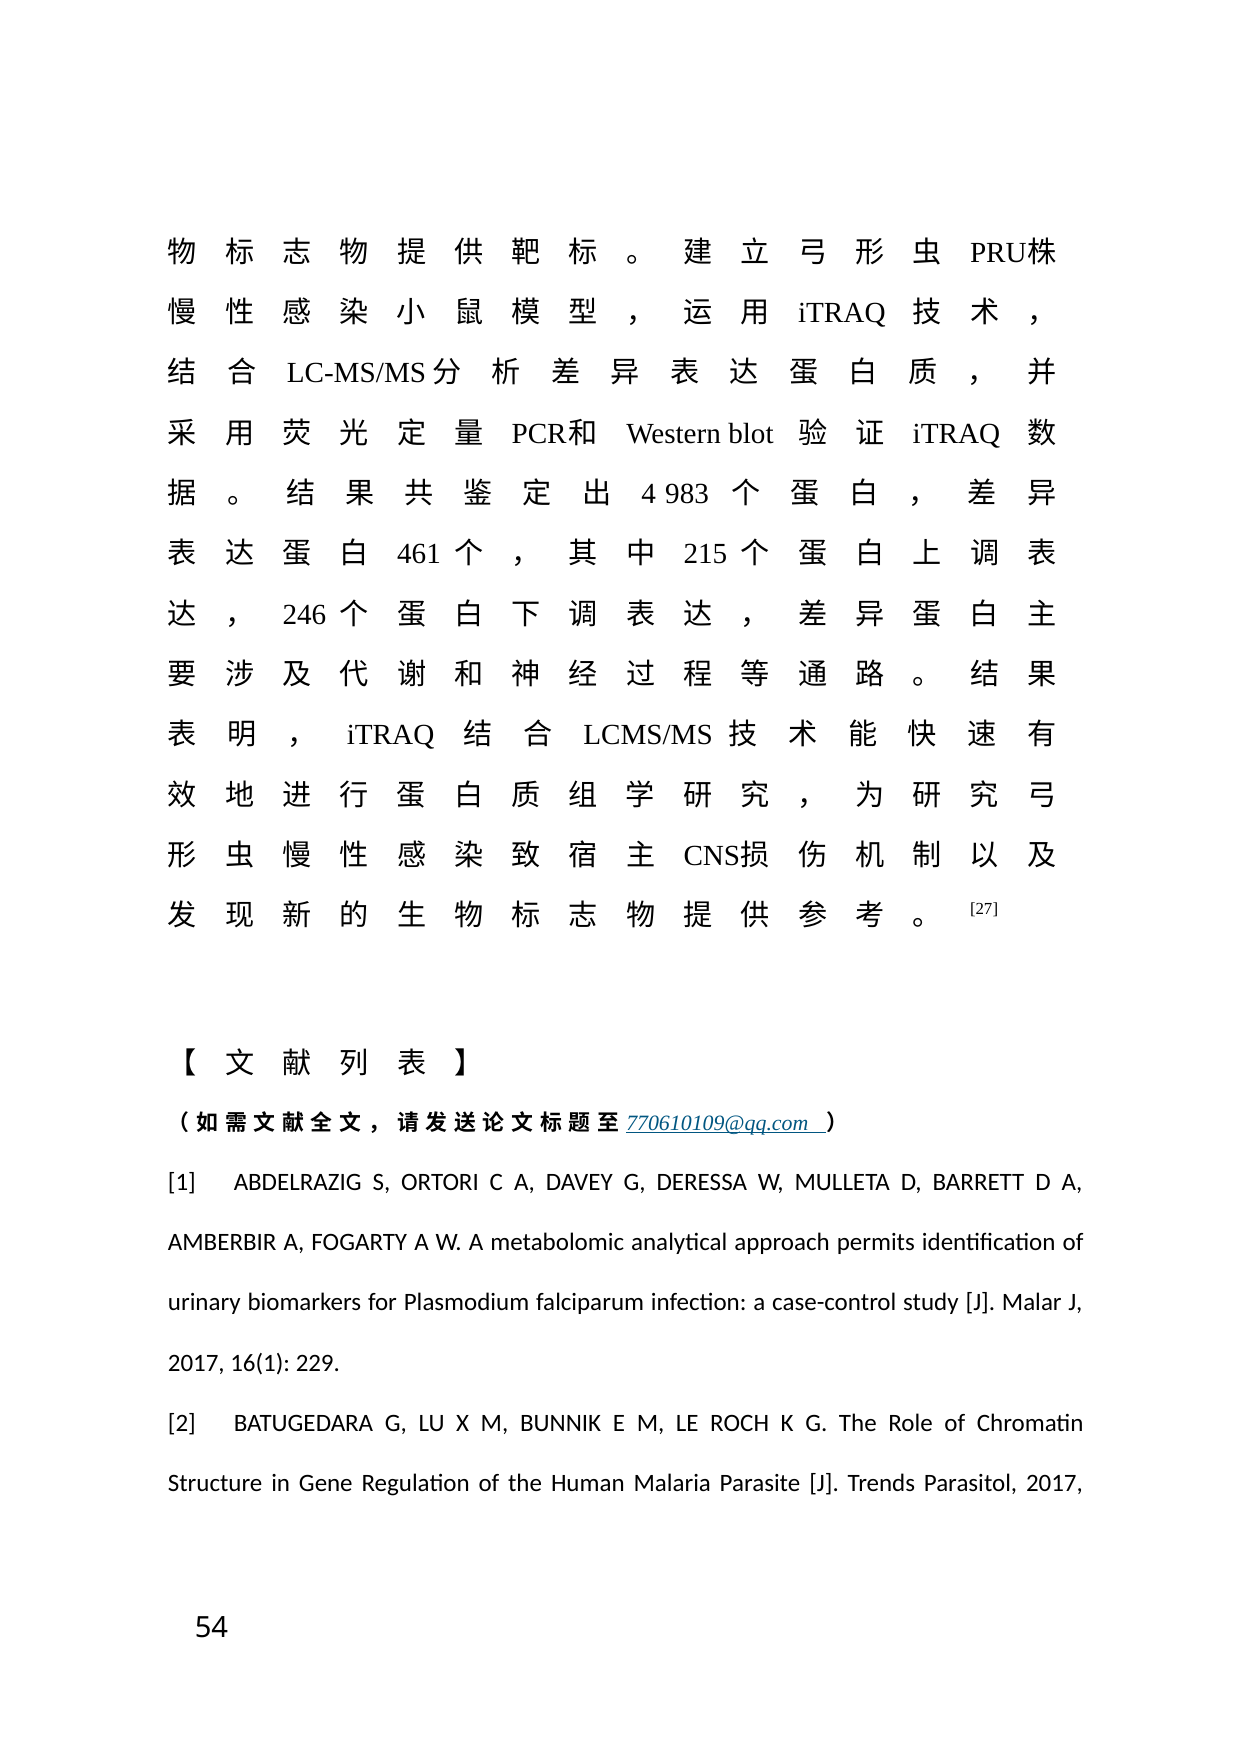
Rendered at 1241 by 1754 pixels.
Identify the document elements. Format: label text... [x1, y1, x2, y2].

text （如需文献全文，请发送论文标题至770610109@qq.com） [168, 1091, 1084, 1151]
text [168, 1392, 1084, 1513]
picture [639, 1118, 647, 1130]
picture [733, 1125, 742, 1130]
picture [726, 1115, 742, 1122]
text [168, 219, 1084, 943]
text 【文献列表】 [155, 1030, 1084, 1091]
picture [730, 1120, 738, 1127]
text [1] ABDELRAZIG S, ORTORI C A, DAVEY G, DERESSA W, MULLETA D, BARRETT D A, AMBERBIR A, FOGARTY A W. A metabolomic analytical approach permits identification of urinary biomarkers for Plasmodium falciparum infection: a case-control study [J]. Malar J, 2017, 16(1): 229. [168, 1151, 1084, 1392]
